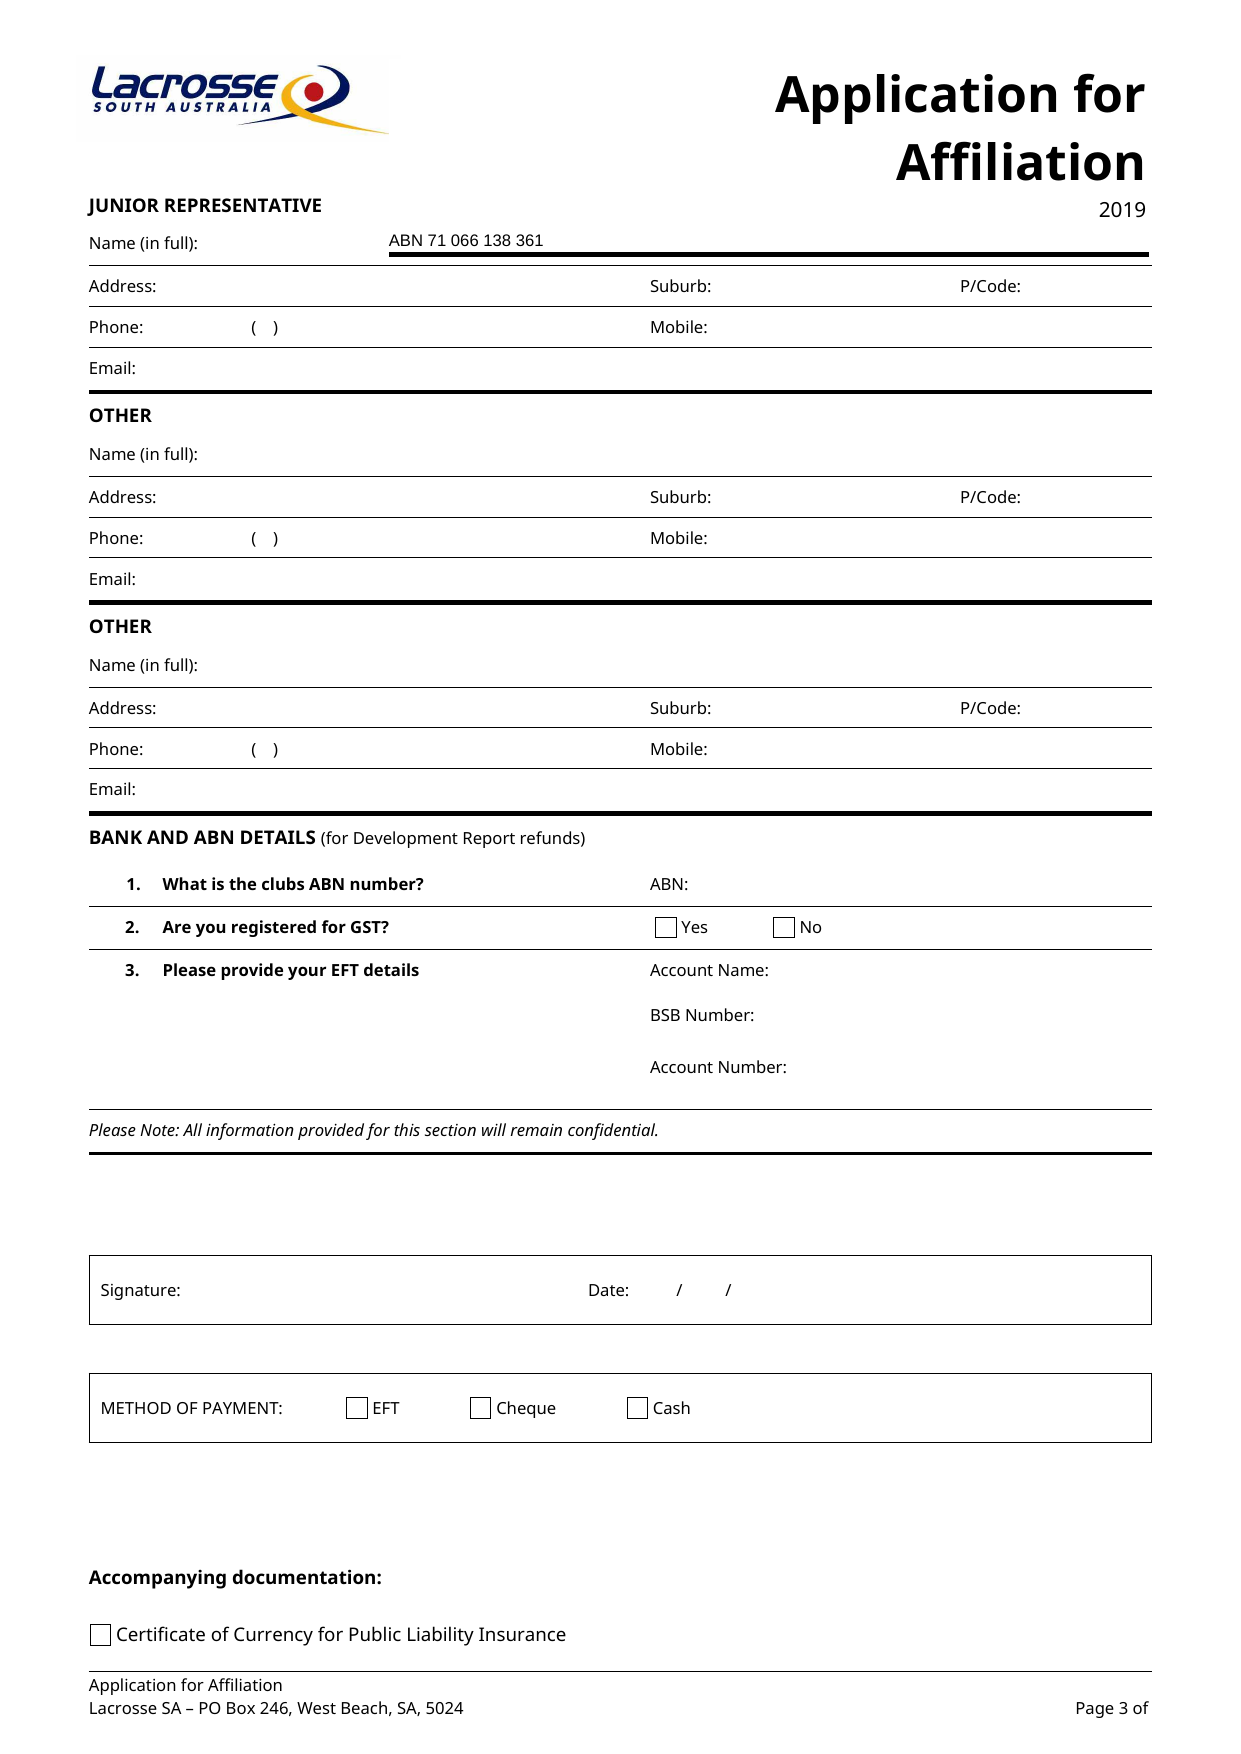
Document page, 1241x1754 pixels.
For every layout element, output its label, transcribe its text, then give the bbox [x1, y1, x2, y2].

text Email: [89, 778, 1152, 801]
text OTHER [89, 614, 1152, 639]
text Name (in full): [89, 442, 1152, 465]
picture [76, 55, 402, 142]
list Please provide your EFT details Account Name: [125, 958, 1152, 981]
list Are you registered for GST? Yes No [125, 916, 1152, 938]
table_header METHOD OF PAYMENT: EFT Cheque Cash [90, 1374, 1151, 1442]
text Email: [89, 356, 1152, 379]
text Accompanying documentation: [89, 1564, 1152, 1590]
text Email: [89, 567, 1152, 590]
text BSB Number: [89, 1004, 1152, 1027]
table_header Signature: Date: / / [90, 1256, 1151, 1324]
text BANK AND ABN DETAILS (for Development Report refunds) [89, 824, 1152, 850]
text Address: Suburb: P/Code: [89, 485, 1152, 508]
text Address: Suburb: P/Code: [89, 274, 1152, 297]
text Name (in full): [89, 653, 1152, 676]
text Name (in full): [89, 232, 1152, 254]
text OTHER [89, 403, 1152, 428]
text Phone: ( ) Mobile: [89, 526, 1152, 549]
text Address: Suburb: P/Code: [89, 696, 1152, 719]
text Account Number: [89, 1055, 1152, 1078]
text JUNIOR REPRESENTATIVE [89, 192, 1152, 217]
text Please Note: All information provided for this section will remain confidential. [89, 1119, 1152, 1142]
list What is the clubs ABN number? ABN: [126, 873, 1152, 895]
text Phone: ( ) Mobile: [89, 315, 1152, 338]
text Phone: ( ) Mobile: [89, 737, 1152, 760]
text Certificate of Currency for Public Liability Insurance [89, 1621, 1152, 1646]
